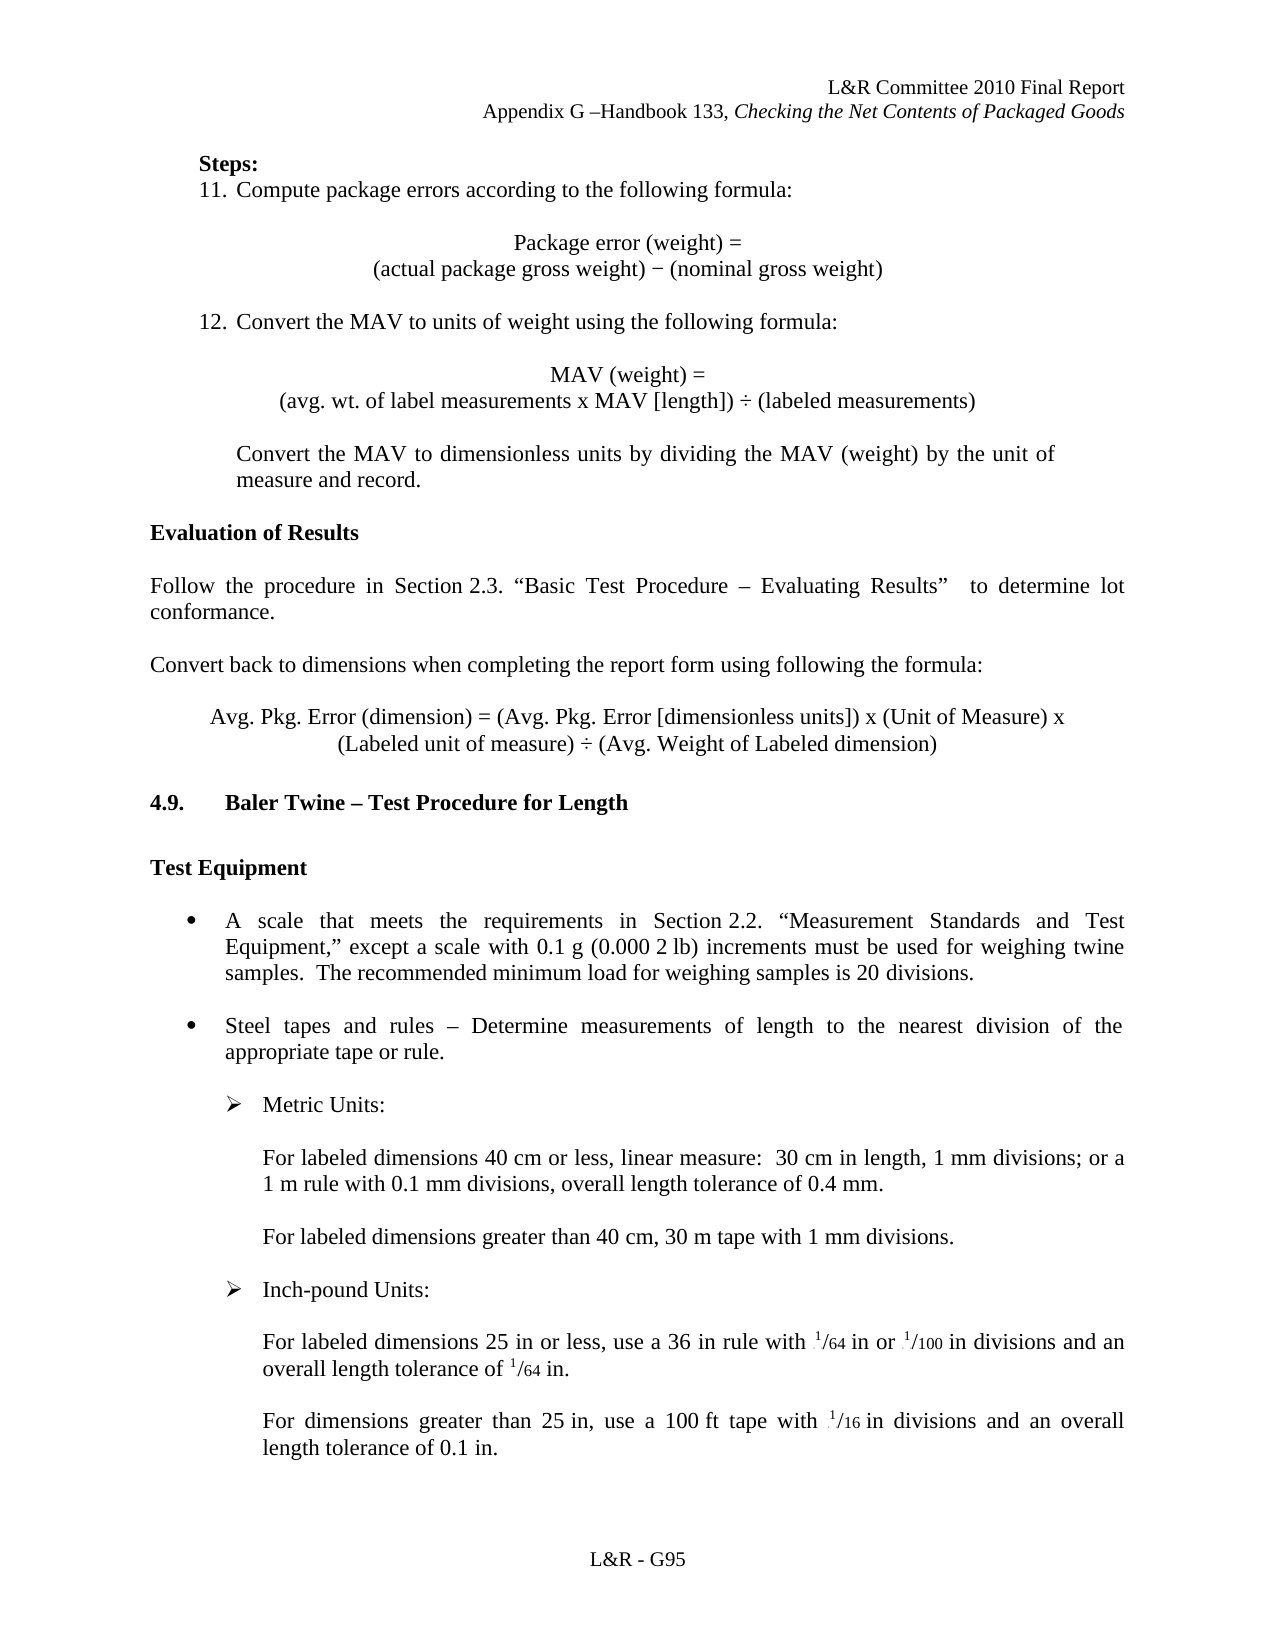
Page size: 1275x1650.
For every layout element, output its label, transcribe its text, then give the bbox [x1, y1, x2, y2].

text For labeled dimensions 25 in or less, use a 36 in rule with P1P/64 in or P1P/100 in divisions and an overall length tolerance of 1P/64 in. [262, 1328, 1125, 1381]
text For labeled dimensions 40 cm or less, linear measure: 30 cm in length, 1 mm divisions; or a 1 m rule with 0.1 mm divisions, overall length tolerance of 0.4 mm. [262, 1144, 1125, 1197]
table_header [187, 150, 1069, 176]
text For labeled dimensions greater than 40 cm, 30 m tape with 1 mm divisions. [262, 1223, 1125, 1249]
subtitle 4.9. Baler Twine – Test Procedure for Length [150, 789, 1125, 815]
text (Labeled unit of measure) ÷ (Avg. Weight of Labeled dimension) [150, 730, 1125, 756]
list A scale that meets the requirements in Section 2.2. “Measurement Standards and Test Equipment,” except a scale with 0.1 g (0.000 2 lb) increments must be used for weighing twine samples. The recommended minimum load for weighing samples is 20 divisions. [187, 907, 1125, 986]
list Inch-pound Units: [225, 1276, 1125, 1302]
text For dimensions greater than 25 in, use a 100 ft tape with P1P/16 in divisions and an overall length tolerance of 0.1 in. [262, 1407, 1125, 1460]
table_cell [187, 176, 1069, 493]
text Convert back to dimensions when completing the report form using following the formula: [150, 651, 1125, 677]
text Follow the procedure in Section 2.3. “Basic Test Procedure – Evaluating Results” to determine lot conformance. [150, 572, 1125, 624]
list Metric Units: [225, 1091, 1125, 1117]
text Avg. Pkg. Error (dimension) = (Avg. Pkg. Error [dimensionless units]) x (Unit of Measure) x [150, 703, 1125, 730]
list Steel tapes and rules – Determine measurements of length to the nearest division of the appropriate tape or rule. [187, 1012, 1125, 1065]
text Test Equipment [150, 854, 1125, 880]
text Evaluation of Results [150, 519, 1125, 545]
